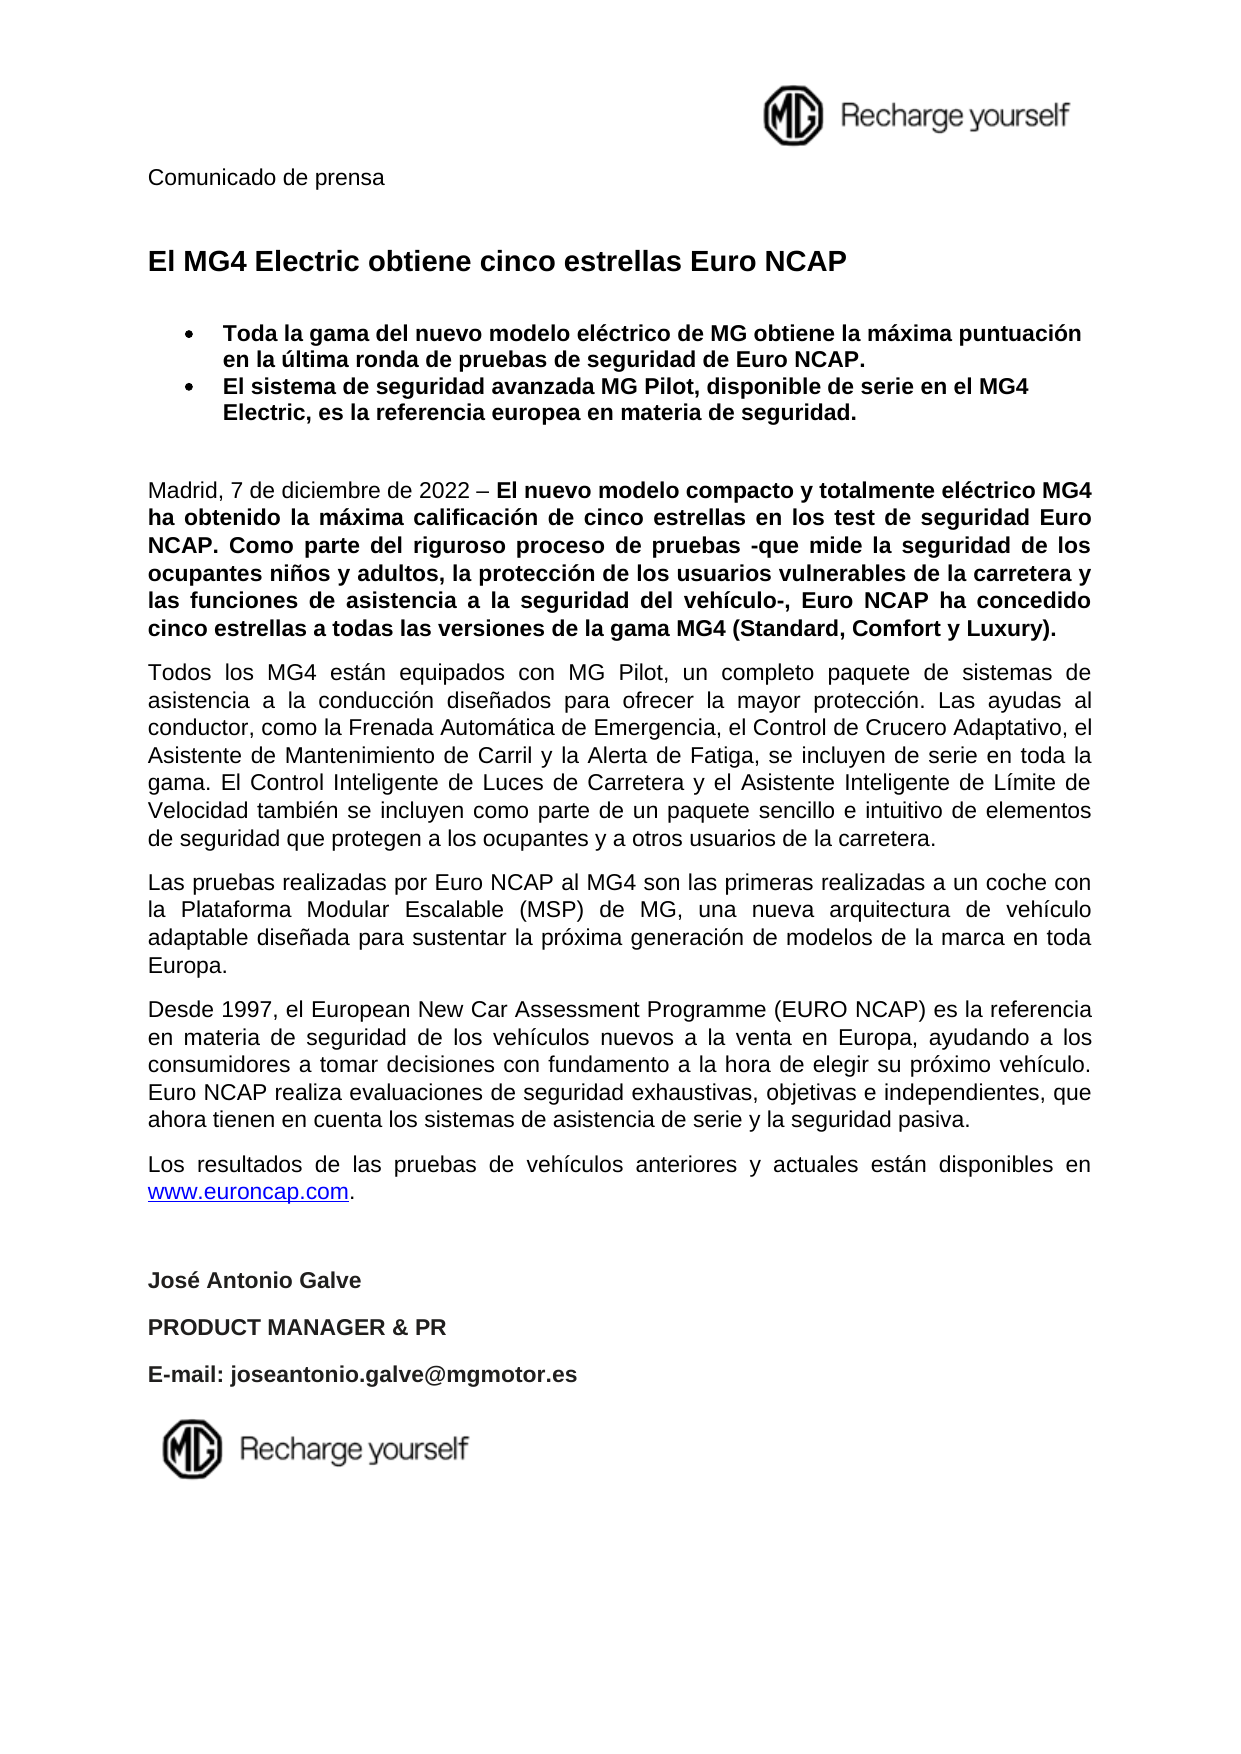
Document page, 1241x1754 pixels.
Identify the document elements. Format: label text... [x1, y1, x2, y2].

text El MG4 Electric obtiene cinco estrellas Euro NCAP [148, 209, 1093, 277]
list Toda la gama del nuevo modelo eléctrico de MG obtiene la máxima puntuación en la última ronda de pruebas de seguridad de Euro NCAP. [185, 320, 1093, 373]
text Comunicado de prensa [148, 164, 1093, 191]
text Los resultados de las pruebas de vehículos anteriores y actuales están disponibles en www.euroncap.com. [148, 1151, 1093, 1204]
list El sistema de seguridad avanzada MG Pilot, disponible de serie en el MG4 Electric, es la referencia europea en materia de seguridad. [185, 373, 1093, 425]
text PRODUCT MANAGER & PR [148, 1314, 1093, 1340]
text E-mail: joseantonio.galve@mgmotor.es [148, 1361, 1093, 1387]
text José Antonio Galve [148, 1267, 1093, 1293]
text Las pruebas realizadas por Euro NCAP al MG4 son las primeras realizadas a un coche con la Plataforma Modular Escalable (MSP) de MG, una nueva arquitectura de vehículo adaptable diseñada para sustentar la próxima generación de modelos de la marca en toda Europa. [148, 869, 1093, 978]
picture [748, 73, 1093, 165]
text Todos los MG4 están equipados con MG Pilot, un completo paquete de sistemas de asistencia a la conducción diseñados para ofrecer la mayor protección. Las ayudas al conductor, como la Frenada Automática de Emergencia, el Control de Crucero Adaptativo, el Asistente de Mantenimiento de Carril y la Alerta de Fatiga, se incluyen de serie en toda la gama. El Control Inteligente de Luces de Carretera y el Asistente Inteligente de Límite de Velocidad también se incluyen como parte de un paquete sencillo e intuitivo de elementos de seguridad que protegen a los ocupantes y a otros usuarios de la carretera. [148, 659, 1093, 851]
text Madrid, 7 de diciembre de 2022 – El nuevo modelo compacto y totalmente eléctrico MG4 ha obtenido la máxima calificación de cinco estrellas en los test de seguridad Euro NCAP. Como parte del riguroso proceso de pruebas -que mide la seguridad de los ocupantes niños y adultos, la protección de los usuarios vulnerables de la carretera y las funciones de asistencia a la seguridad del vehículo-, Euro NCAP ha concedido cinco estrellas a todas las versiones de la gama MG4 (Standard, Comfort y Luxury). [148, 477, 1093, 641]
text Desde 1997, el European New Car Assessment Programme (EURO NCAP) es la referencia en materia de seguridad de los vehículos nuevos a la venta en Europa, ayudando a los consumidores a tomar decisiones con fundamento a la hora de elegir su próximo vehículo. Euro NCAP realiza evaluaciones de seguridad exhaustivas, objetivas e independientes, que ahora tienen en cuenta los sistemas de asistencia de serie y la seguridad pasiva. [148, 996, 1093, 1133]
picture [147, 1407, 492, 1498]
